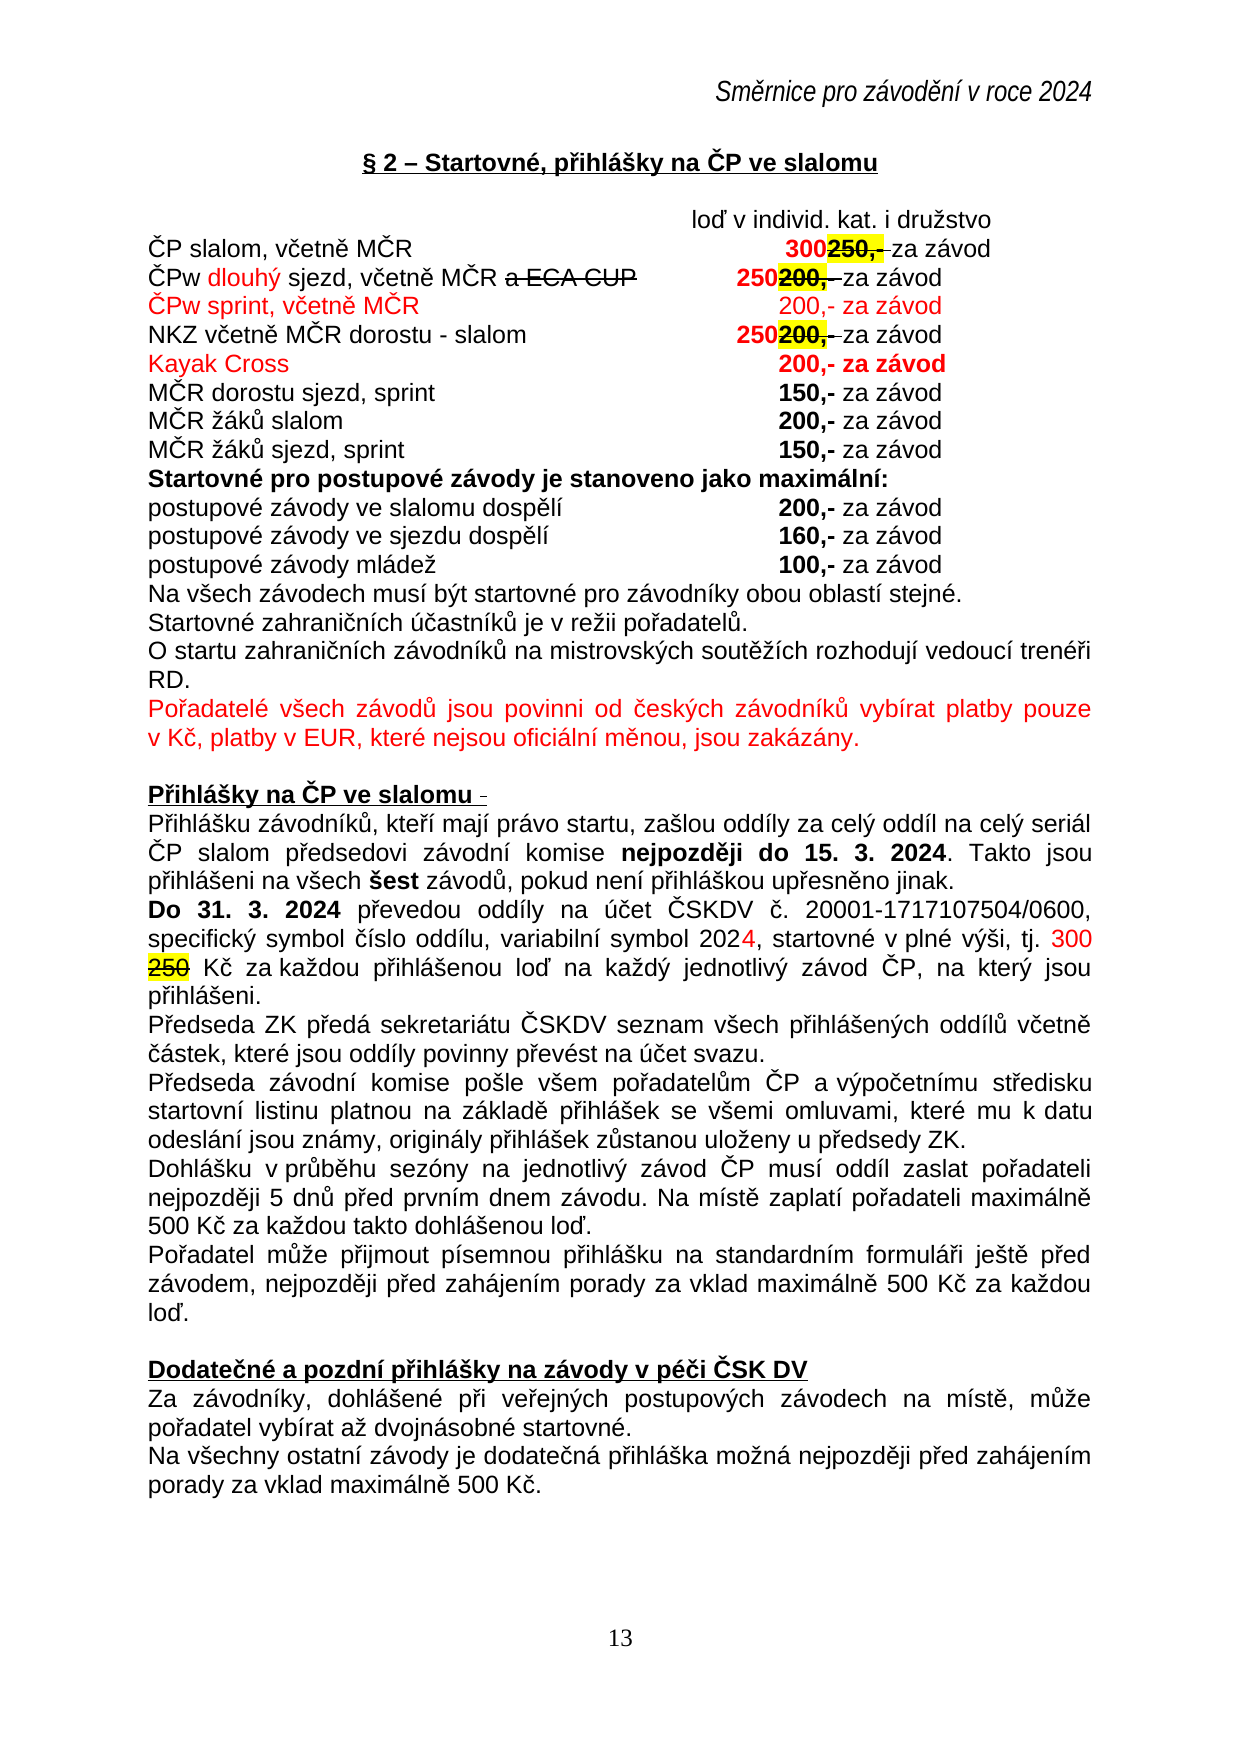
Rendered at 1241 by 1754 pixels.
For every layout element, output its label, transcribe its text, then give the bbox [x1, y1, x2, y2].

text Dohlášku v průběhu sezóny na jednotlivý závod ČP musí oddíl zaslat pořadateli nejpozději 5 dnů před prvním dnem závodu. Na místě zaplatí pořadateli maximálně 500 Kč za každou takto dohlášenou loď. [148, 1154, 1093, 1240]
text MČR žáků slalom 200,- za závod [148, 406, 1093, 435]
text NKZ včetně MČR dorostu - slalom 250200,- za závod [148, 320, 778, 349]
text Kayak Cross 200,- za závod [148, 349, 1093, 378]
text Přihlášku závodníků, kteří mají právo startu, zašlou oddíly za celý oddíl na celý seriál ČP slalom předsedovi závodní komise nejpozději do 15. 3. 2024. Takto jsou přihlášeni na všech šest závodů, pokud není přihláškou upřesněno jinak. [148, 809, 1093, 895]
text Startovné pro postupové závody je stanoveno jako maximální: [148, 464, 1093, 493]
text ČPw sprint, včetně MČR 200,- za závod [148, 291, 1093, 320]
text ČPw dlouhý sjezd, včetně MČR a ECA CUP 250200,- za závod [827, 263, 1093, 291]
text Do 31. 3. 2024 převedou oddíly na účet ČSKDV č. 20001-1717107504/0600, specifický symbol číslo oddílu, variabilní symbol 2024, startovné v plné výši, tj. 300 250 Kč za každou přihlášenou loď na každý jednotlivý závod ČP, na který jsou přihlášeni. [148, 895, 1093, 1010]
text Na všech závodech musí být startovné pro závodníky obou oblastí stejné. [148, 579, 1093, 608]
text postupové závody ve sjezdu dospělí 160,- za závod [148, 521, 1093, 550]
text Startovné zahraničních účastníků je v režii pořadatelů. [148, 608, 1093, 636]
text Dodatečné a pozdní přihlášky na závody v péči ČSK DV [148, 1355, 1093, 1384]
text ČP slalom, včetně MČR 300250,- za závod [884, 234, 1093, 263]
text O startu zahraničních závodníků na mistrovských soutěžích rozhodují vedoucí trenéři RD. [148, 636, 1093, 694]
text MČR dorostu sjezd, sprint 150,- za závod [148, 378, 1093, 406]
text Na všechny ostatní závody je dodatečná přihláška možná nejpozději před zahájením porady za vklad maximálně 500 Kč. [148, 1441, 1093, 1499]
text Předseda ZK předá sekretariátu ČSKDV seznam všech přihlášených oddílů včetně částek, které jsou oddíly povinny převést na účet svazu. [148, 1010, 1093, 1068]
text § 2 – Startovné, přihlášky na ČP ve slalomu [148, 148, 1093, 176]
text loď v individ. kat. i družstvo [148, 205, 1093, 234]
text postupové závody ve slalomu dospělí 200,- za závod [148, 493, 1093, 521]
text Pořadatel může přijmout písemnou přihlášku na standardním formuláři ještě před závodem, nejpozději před zahájením porady za vklad maximálně 500 Kč za každou loď. [148, 1240, 1093, 1326]
text MČR žáků sjezd, sprint 150,- za závod [148, 435, 1093, 464]
text ČP slalom, včetně MČR 300250,- za závod [148, 234, 827, 263]
text Přihlášky na ČP ve slalomu [148, 780, 1093, 809]
text Pořadatelé všech závodů jsou povinni od českých závodníků vybírat platby pouze v Kč, platby v EUR, které nejsou oficiální měnou, jsou zakázány. [148, 694, 1093, 751]
text NKZ včetně MČR dorostu - slalom 250200,- za závod [827, 320, 1093, 349]
text Za závodníky, dohlášené při veřejných postupových závodech na místě, může pořadatel vybírat až dvojnásobné startovné. [148, 1384, 1093, 1441]
text postupové závody mládež 100,- za závod [148, 550, 1093, 579]
text Předseda závodní komise pošle všem pořadatelům ČP a výpočetnímu středisku startovní listinu platnou na základě přihlášek se všemi omluvami, které mu k datu odeslání jsou známy, originály přihlášek zůstanou uloženy u předsedy ZK. [148, 1068, 1093, 1154]
text ČPw dlouhý sjezd, včetně MČR a ECA CUP 250200,- za závod [148, 263, 778, 291]
